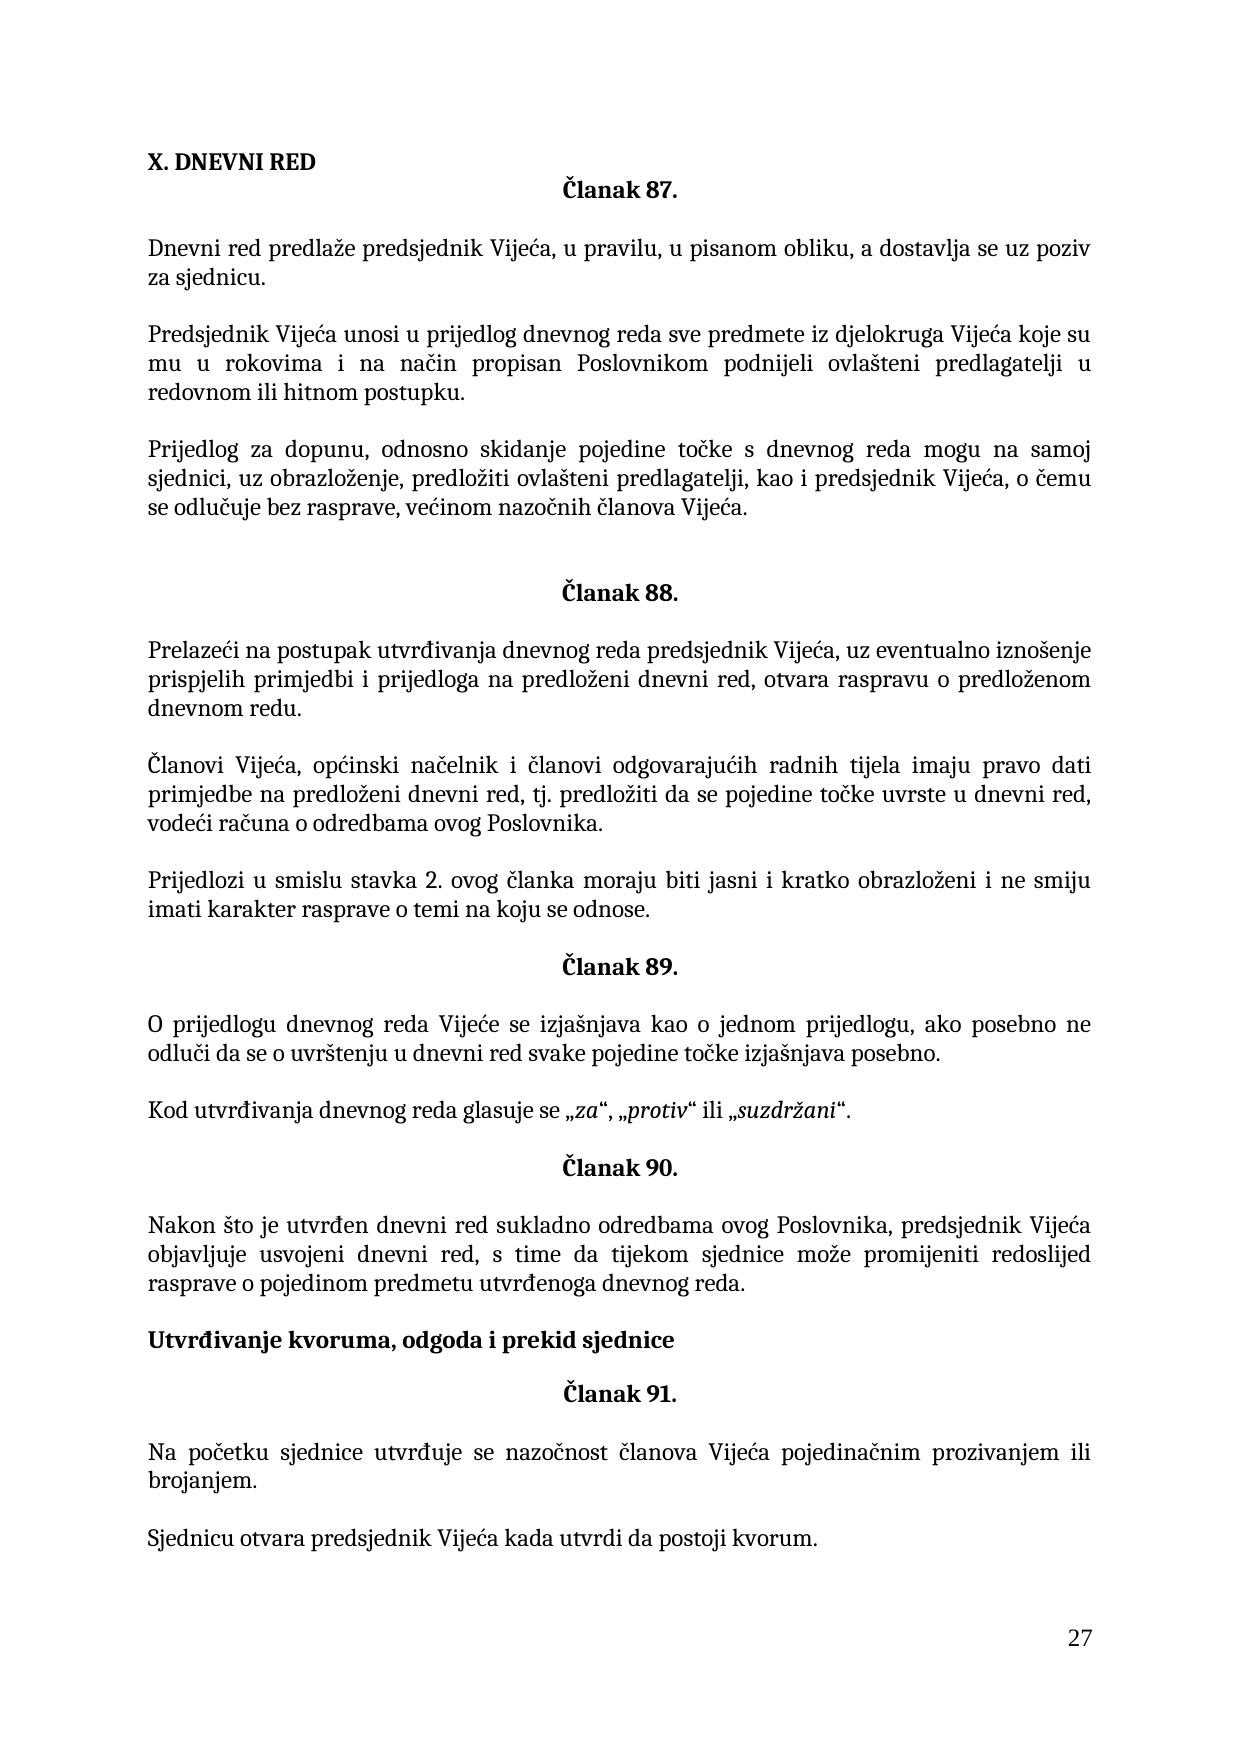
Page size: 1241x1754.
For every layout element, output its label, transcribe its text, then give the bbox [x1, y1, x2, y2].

text Članak 88. [148, 579, 1093, 608]
text Prijedlog za dopunu, odnosno skidanje pojedine točke s dnevnog reda mogu na samoj sjednici, uz obrazloženje, predložiti ovlašteni predlagatelji, kao i predsjednik Vijeća, o čemu se odlučuje bez rasprave, većinom nazočnih članova Vijeća. [148, 435, 1093, 521]
text Prelazeći na postupak utvrđivanja dnevnog reda predsjednik Vijeća, uz eventualno iznošenje prispjelih primjedbi i prijedloga na predloženi dnevni red, otvara raspravu o predloženom dnevnom redu. [148, 636, 1093, 723]
text Na početku sjednice utvrđuje se nazočnost članova Vijeća pojedinačnim prozivanjem ili brojanjem. [148, 1438, 1093, 1495]
text Dnevni red predlaže predsjednik Vijeća, u pravilu, u pisanom obliku, a dostavlja se uz poziv za sjednicu. [148, 234, 1093, 291]
text Predsjednik Vijeća unosi u prijedlog dnevnog reda sve predmete iz djelokruga Vijeća koje su mu u rokovima i na način propisan Poslovnikom podnijeli ovlašteni predlagatelji u redovnom ili hitnom postupku. [148, 320, 1093, 406]
text Kod utvrđivanja dnevnog reda glasuje se „za“, „protiv“ ili „suzdržani“. [148, 1096, 1093, 1125]
text Prijedlozi u smislu stavka 2. ovog članka moraju biti jasni i kratko obrazloženi i ne smiju imati karakter rasprave o temi na koju se odnose. [148, 866, 1093, 924]
text Nakon što je utvrđen dnevni red sukladno odredbama ovog Poslovnika, predsjednik Vijeća objavljuje usvojeni dnevni red, s time da tijekom sjednice može promijeniti redoslijed rasprave o pojedinom predmetu utvrđenoga dnevnog reda. [148, 1211, 1093, 1298]
text Članak 87. [148, 176, 1093, 205]
text Članovi Vijeća, općinski načelnik i članovi odgovarajućih radnih tijela imaju pravo dati primjedbe na predloženi dnevni red, tj. predložiti da se pojedine točke uvrste u dnevni red, vodeći računa o odredbama ovog Poslovnika. [148, 751, 1093, 838]
text Članak 90. [148, 1154, 1093, 1183]
text Članak 89. [148, 953, 1093, 981]
text Članak 91. [148, 1380, 1093, 1409]
text O prijedlogu dnevnog reda Vijeće se izjašnjava kao o jednom prijedlogu, ako posebno ne odluči da se o uvrštenju u dnevni red svake pojedine točke izjašnjava posebno. [148, 1010, 1093, 1068]
text Utvrđivanje kvoruma, odgoda i prekid sjednice [148, 1326, 1093, 1355]
text X. DNEVNI RED [148, 148, 1093, 176]
text Sjednicu otvara predsjednik Vijeća kada utvrdi da postoji kvorum. [148, 1524, 1093, 1553]
